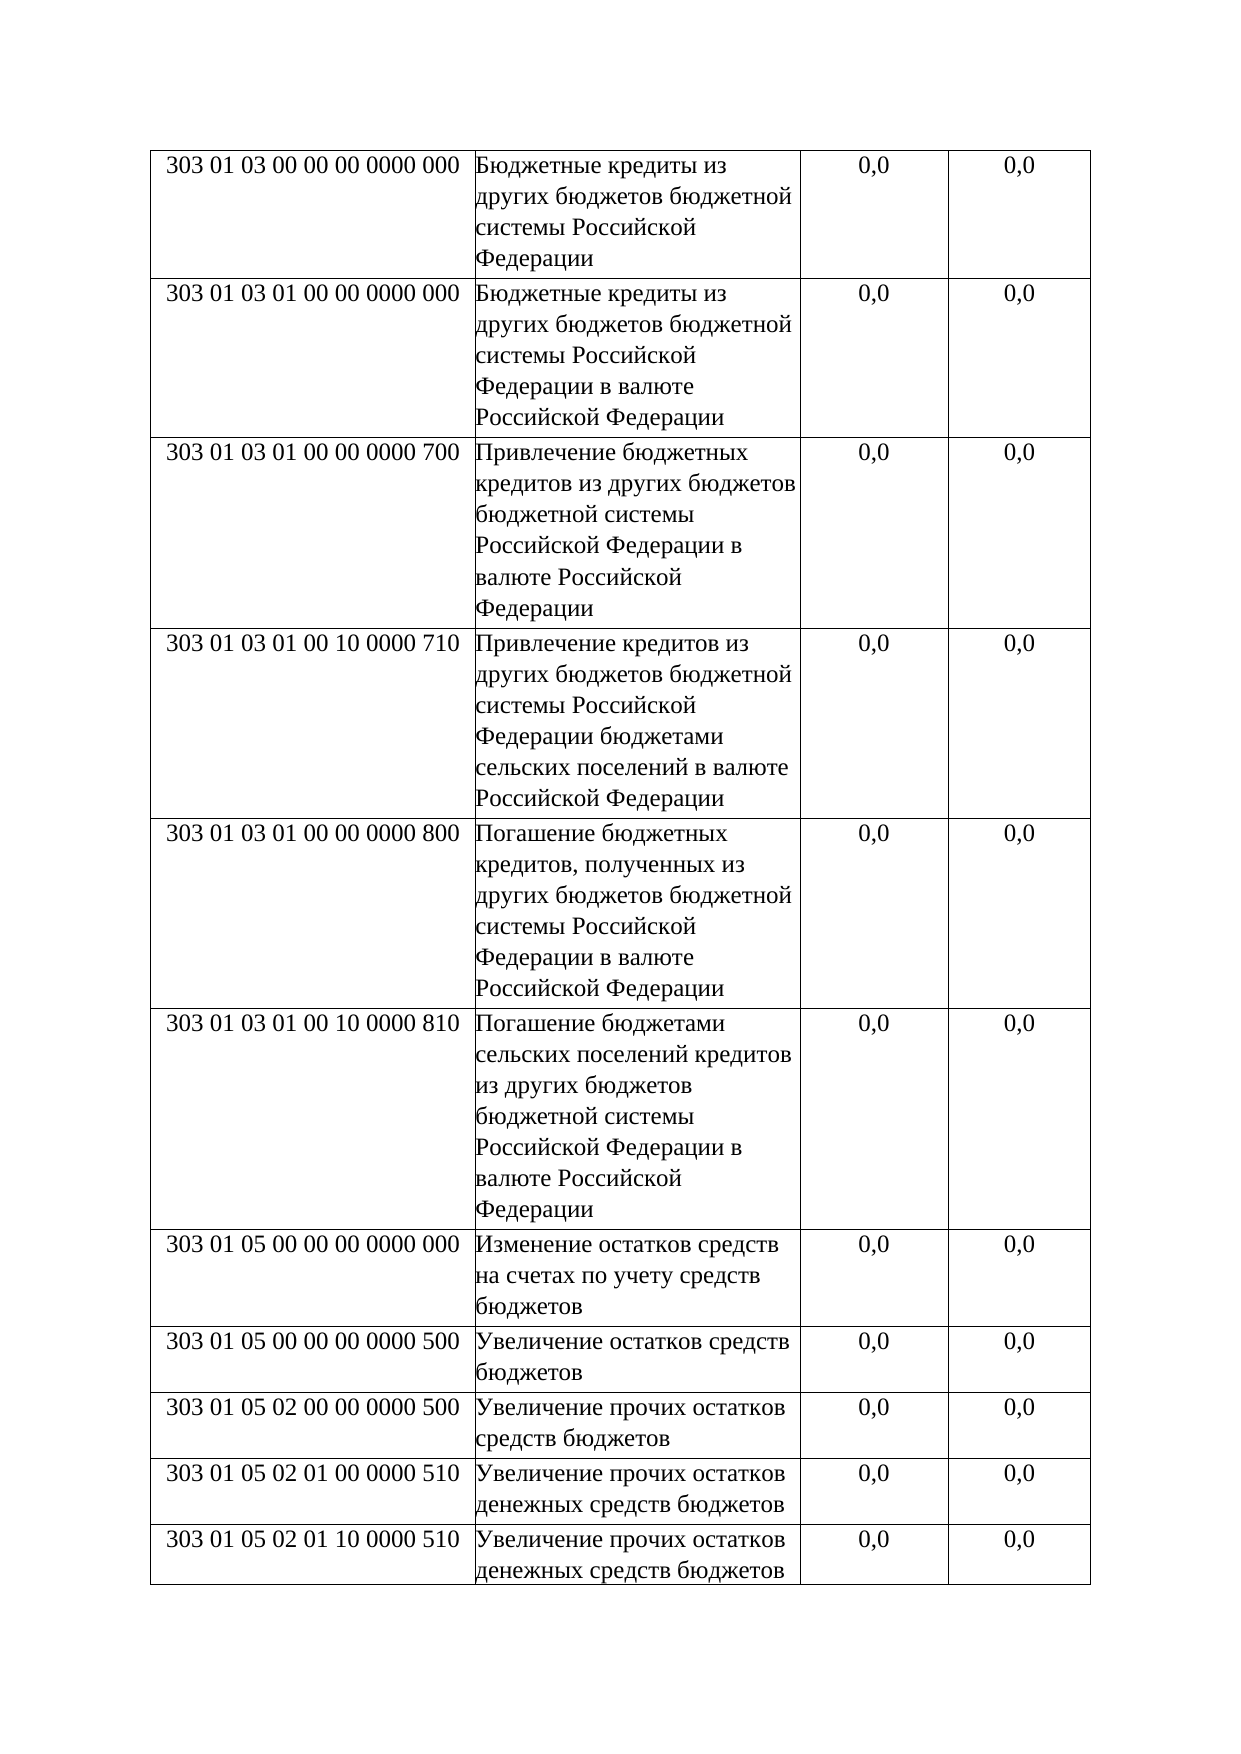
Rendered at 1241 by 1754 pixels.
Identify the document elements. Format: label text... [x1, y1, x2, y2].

table_cell 0,0 [949, 1327, 1090, 1392]
table_cell 303 01 03 01 00 10 0000 710 [151, 629, 475, 818]
table_cell Погашение бюджетами сельских поселений кредитов из других бюджетов бюджетной системы Российской Федерации в валюте Российской Федерации [476, 1009, 800, 1229]
table_cell 303 01 05 00 00 00 0000 500 [151, 1327, 475, 1392]
table_cell Бюджетные кредиты из других бюджетов бюджетной системы Российской Федерации в валюте Российской Федерации [476, 279, 800, 437]
table_cell Изменение остатков средств на счетах по учету средств бюджетов [476, 1230, 800, 1326]
table_cell 303 01 05 00 00 00 0000 000 [151, 1230, 475, 1326]
table_cell 0,0 [949, 1393, 1090, 1458]
table_cell 0,0 [949, 1459, 1090, 1524]
table_cell 0,0 [949, 819, 1090, 1008]
table_cell Увеличение остатков средств бюджетов [476, 1327, 800, 1392]
table_cell 0,0 [801, 1230, 948, 1326]
table_cell 0,0 [801, 819, 948, 1008]
table_cell Увеличение прочих остатков средств бюджетов [476, 1393, 800, 1458]
table_cell 303 01 05 02 01 00 0000 510 [151, 1459, 475, 1524]
table_cell Бюджетные кредиты из других бюджетов бюджетной системы Российской Федерации [476, 151, 800, 278]
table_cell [476, 1525, 800, 1584]
table_cell 0,0 [801, 151, 948, 278]
table_cell 0,0 [801, 1459, 948, 1524]
table_cell 0,0 [949, 279, 1090, 437]
table_cell 0,0 [949, 438, 1090, 627]
table_cell 303 01 05 02 00 00 0000 500 [151, 1393, 475, 1458]
table_cell 0,0 [949, 1009, 1090, 1229]
table_cell Привлечение бюджетных кредитов из других бюджетов бюджетной системы Российской Федерации в валюте Российской Федерации [476, 438, 800, 627]
table_cell 0,0 [801, 1525, 948, 1584]
table_cell 0,0 [949, 1230, 1090, 1326]
table_cell 0,0 [801, 1393, 948, 1458]
table_cell 303 01 03 01 00 00 0000 000 [151, 279, 475, 437]
table_cell 0,0 [801, 629, 948, 818]
table_cell Увеличение прочих остатков денежных средств бюджетов [476, 1459, 800, 1524]
table_cell 0,0 [801, 279, 948, 437]
table_cell 0,0 [949, 151, 1090, 278]
table_cell Погашение бюджетных кредитов, полученных из других бюджетов бюджетной системы Российской Федерации в валюте Российской Федерации [476, 819, 800, 1008]
table_cell 0,0 [949, 629, 1090, 818]
table_cell 303 01 03 01 00 00 0000 700 [151, 438, 475, 627]
table_cell 303 01 03 01 00 10 0000 810 [151, 1009, 475, 1229]
table_cell 0,0 [949, 1525, 1090, 1584]
table_cell 303 01 03 01 00 00 0000 800 [151, 819, 475, 1008]
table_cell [151, 1525, 475, 1584]
table_cell 0,0 [801, 1009, 948, 1229]
table_cell 0,0 [801, 438, 948, 627]
table_cell Привлечение кредитов из других бюджетов бюджетной системы Российской Федерации бюджетами сельских поселений в валюте Российской Федерации [476, 629, 800, 818]
table_cell 303 01 03 00 00 00 0000 000 [151, 151, 475, 278]
table_cell 0,0 [801, 1327, 948, 1392]
